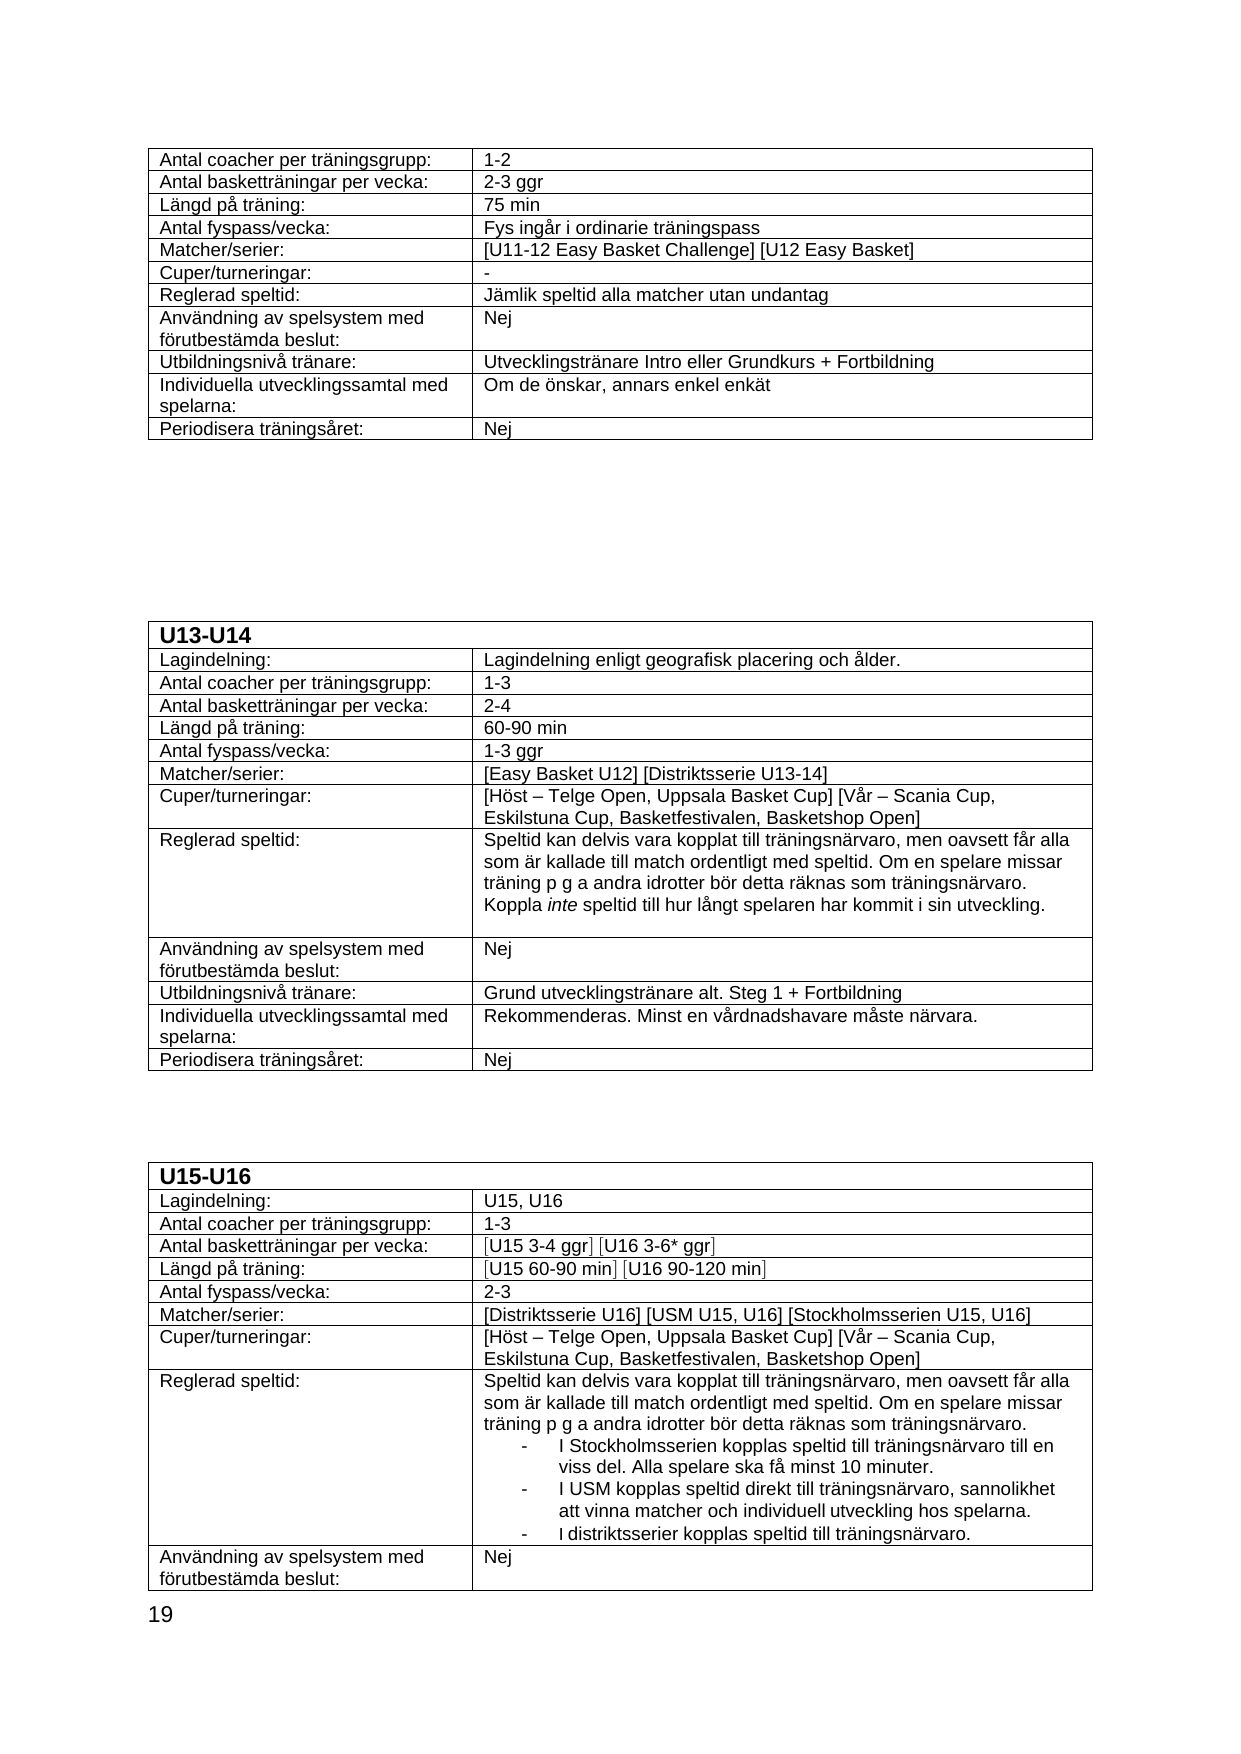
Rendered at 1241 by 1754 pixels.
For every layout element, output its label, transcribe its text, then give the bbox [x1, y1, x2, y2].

table_cell Utvecklingstränare Intro eller Grundkurs + Fortbildning [473, 351, 1092, 373]
table_cell Speltid kan delvis vara kopplat till träningsnärvaro, men oavsett får alla som är kallade till match ordentligt med speltid. Om en spelare missar träning p g a andra idrotter bör detta räknas som träningsnärvaro. Koppla inte speltid till hur långt spelaren har kommit i sin utveckling. [473, 829, 1092, 937]
table_cell 2-3 [473, 1281, 1092, 1302]
table_cell 75 min [473, 194, 1092, 215]
table_cell Fys ingår i ordinarie träningspass [473, 216, 1092, 238]
table_cell Nej [473, 1049, 1092, 1070]
table_cell Antal fyspass/vecka: [149, 1281, 472, 1302]
table_cell Jämlik speltid alla matcher utan undantag [473, 284, 1092, 306]
table_cell Matcher/serier: [149, 239, 472, 261]
table_header U13-U14 [149, 622, 1092, 648]
table_cell 1-3 [473, 1213, 1092, 1234]
table_cell Nej [473, 938, 1092, 981]
table_cell Periodisera träningsåret: [149, 418, 472, 439]
table_cell Grund utvecklingstränare alt. Steg 1 + Fortbildning [473, 982, 1092, 1004]
table_header U15-U16 [149, 1163, 1092, 1189]
table_cell Längd på träning: [149, 194, 472, 215]
table_cell Om de önskar, annars enkel enkät [473, 374, 1092, 417]
table_cell 1-3 [473, 672, 1092, 693]
table_cell [U15 3-4 ggr] [U16 3-6* ggr] [473, 1235, 1092, 1257]
table_cell Antal basketträningar per vecka: [149, 171, 472, 193]
table_cell Nej [473, 418, 1092, 439]
table_cell Antal basketträningar per vecka: [149, 695, 472, 716]
table_cell Matcher/serier: [149, 762, 472, 784]
table_cell Periodisera träningsåret: [149, 1049, 472, 1070]
table_cell 1-3 ggr [473, 740, 1092, 761]
table_cell [U11-12 Easy Basket Challenge] [U12 Easy Basket] [473, 239, 1092, 261]
table_cell Utbildningsnivå tränare: [149, 982, 472, 1004]
table_cell Utbildningsnivå tränare: [149, 351, 472, 373]
table_cell Lagindelning enligt geografisk placering och ålder. [473, 649, 1092, 671]
table_cell Reglerad speltid: [149, 284, 472, 306]
table_cell Användning av spelsystem med förutbestämda beslut: [149, 307, 472, 350]
table_cell [Höst – Telge Open, Uppsala Basket Cup] [Vår – Scania Cup, Eskilstuna Cup, Basketfestivalen, Basketshop Open] [473, 785, 1092, 828]
table_cell Användning av spelsystem med förutbestämda beslut: [149, 1546, 472, 1589]
table_cell [U15 60-90 min] [U16 90-120 min] [473, 1258, 1092, 1280]
table_cell U15, U16 [473, 1190, 1092, 1212]
table_cell Reglerad speltid: [149, 829, 472, 937]
table_cell Cuper/turneringar: [149, 262, 472, 283]
table_cell Speltid kan delvis vara kopplat till träningsnärvaro, men oavsett får alla som är kallade till match ordentligt med speltid. Om en spelare missar träning p g a andra idrotter bör detta räknas som träningsnärvaro. I Stockholmsserien kopplas speltid till träningsnärvaro till en viss del. Alla spelare ska få minst 10 minuter. I USM kopplas speltid direkt till träningsnärvaro, sannolikhet att vinna matcher och individuell utveckling hos spelarna. I distriktsserier kopplas speltid till träningsnärvaro. [473, 1370, 1092, 1545]
table_cell Antal fyspass/vecka: [149, 216, 472, 238]
table_cell Nej [473, 307, 1092, 350]
table_cell Cuper/turneringar: [149, 785, 472, 828]
table_cell Användning av spelsystem med förutbestämda beslut: [149, 938, 472, 981]
table_cell Antal fyspass/vecka: [149, 740, 472, 761]
table_cell [Höst – Telge Open, Uppsala Basket Cup] [Vår – Scania Cup, Eskilstuna Cup, Basketfestivalen, Basketshop Open] [473, 1326, 1092, 1369]
table_cell Rekommenderas. Minst en vårdnadshavare måste närvara. [473, 1005, 1092, 1048]
table_cell Cuper/turneringar: [149, 1326, 472, 1369]
table_cell Individuella utvecklingssamtal med spelarna: [149, 1005, 472, 1048]
table_cell 60-90 min [473, 717, 1092, 739]
table_cell [Easy Basket U12] [Distriktsserie U13-14] [473, 762, 1092, 784]
table_cell Längd på träning: [149, 717, 472, 739]
table_cell Antal coacher per träningsgrupp: [149, 672, 472, 693]
table_cell [Distriktsserie U16] [USM U15, U16] [Stockholmsserien U15, U16] [473, 1303, 1092, 1325]
table_cell Lagindelning: [149, 1190, 472, 1212]
table_cell Antal coacher per träningsgrupp: [149, 1213, 472, 1234]
table_cell - [473, 262, 1092, 283]
table_cell Antal coacher per träningsgrupp: [149, 149, 472, 170]
table_cell 1-2 [473, 149, 1092, 170]
table_cell Lagindelning: [149, 649, 472, 671]
table_cell Individuella utvecklingssamtal med spelarna: [149, 374, 472, 417]
table_cell Reglerad speltid: [149, 1370, 472, 1545]
table_cell 2-4 [473, 695, 1092, 716]
table_cell Matcher/serier: [149, 1303, 472, 1325]
table_cell Nej [473, 1546, 1092, 1589]
table_cell Längd på träning: [149, 1258, 472, 1280]
table_cell 2-3 ggr [473, 171, 1092, 193]
table_cell Antal basketträningar per vecka: [149, 1235, 472, 1257]
